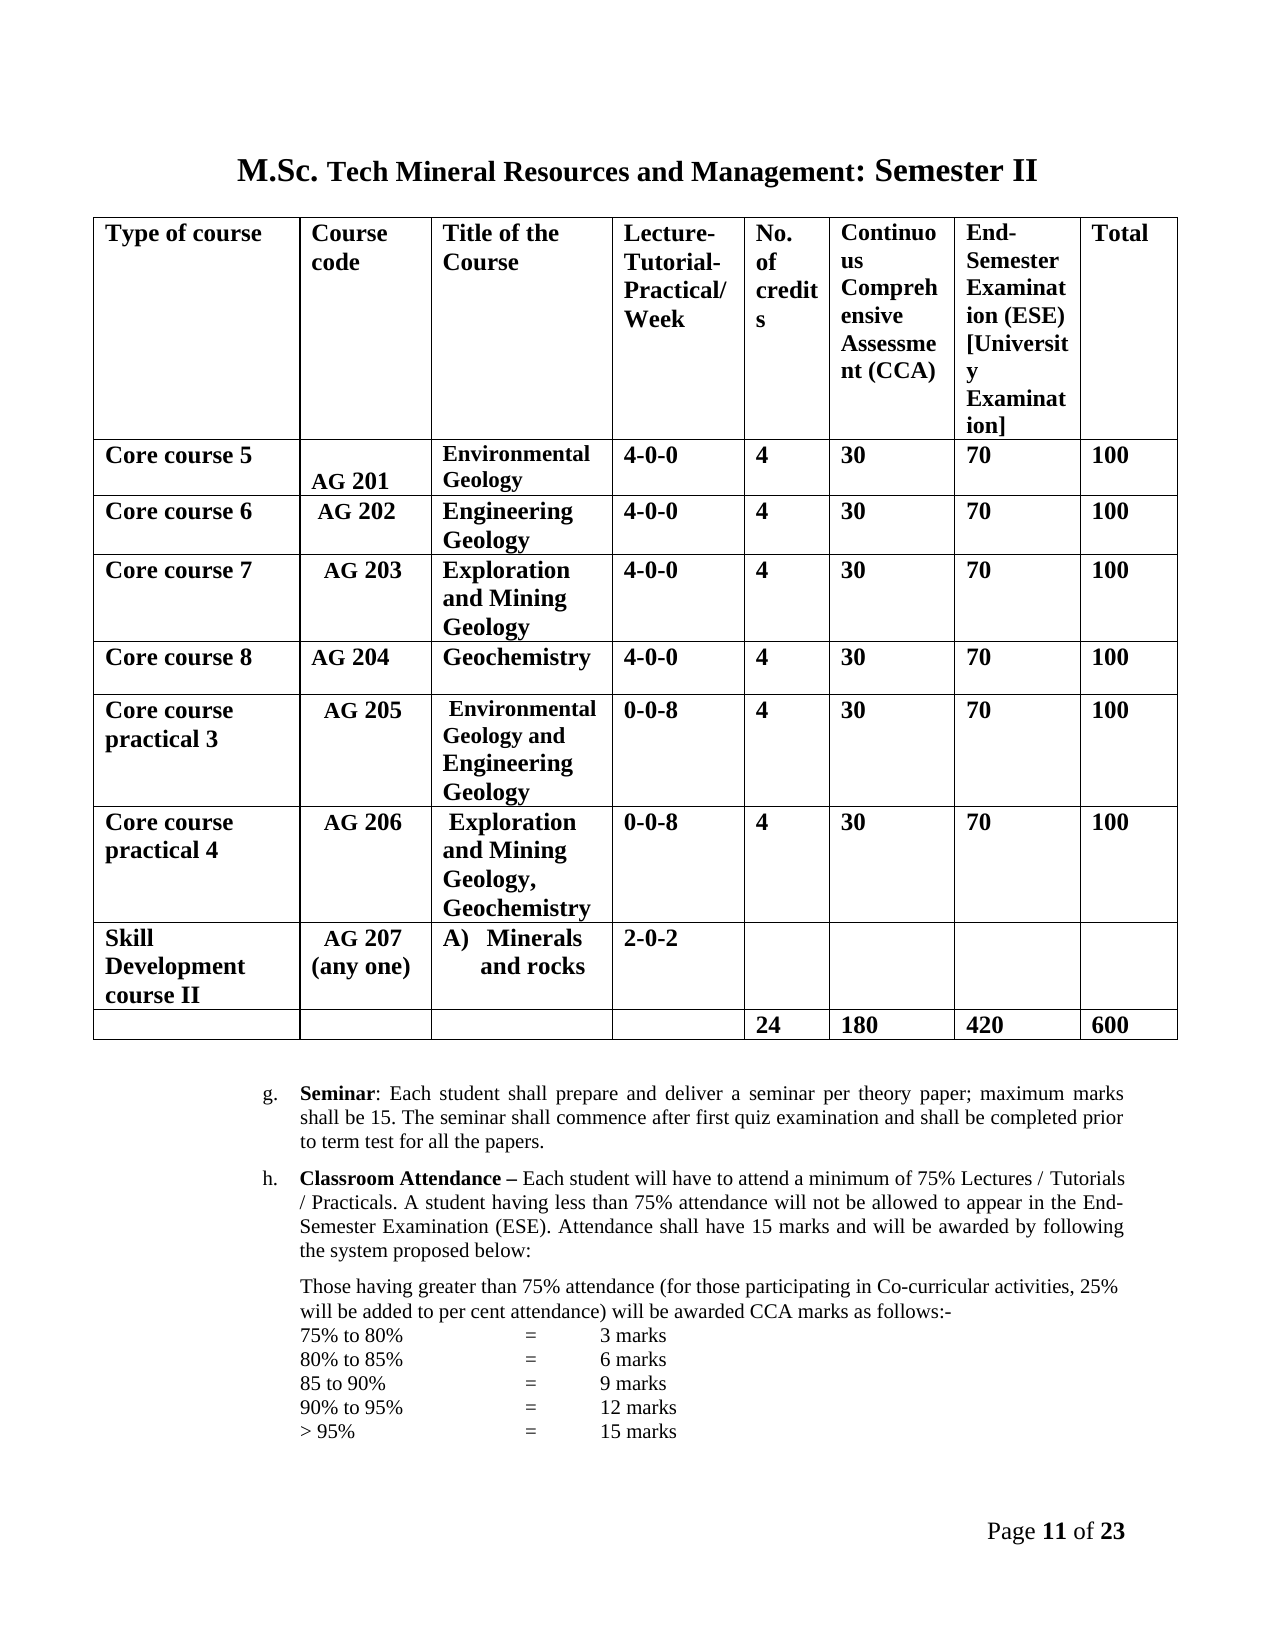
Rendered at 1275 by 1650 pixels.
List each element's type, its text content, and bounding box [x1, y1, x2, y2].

table_cell 180 [830, 1010, 954, 1039]
table_cell AG 204 [301, 642, 431, 694]
table_header Total [1081, 218, 1177, 439]
table_cell 420 [955, 1010, 1080, 1039]
table_cell [830, 923, 954, 1009]
text 75% to 80% = 3 marks [300, 1323, 1125, 1347]
table_cell 0-0-8 [613, 695, 744, 806]
table_cell Skill Development course II [94, 923, 299, 1009]
list Seminar: Each student shall prepare and deliver a seminar per theory paper; maximum marks shall be 15. The seminar shall commence after first quiz examination and shall be completed prior to term test for all the papers. [262, 1081, 1125, 1153]
table_cell AG 201 [301, 440, 431, 495]
table_cell 70 [955, 440, 1080, 495]
table_cell 100 [1081, 440, 1177, 495]
text ˃ 95% = 15 marks [225, 1419, 1125, 1443]
text 80% to 85% = 6 marks [300, 1347, 1125, 1371]
table_cell AG 205 [301, 695, 431, 806]
table_cell 70 [955, 496, 1080, 554]
table_cell 70 [955, 695, 1080, 806]
table_cell [94, 1010, 299, 1039]
table_cell Exploration and Mining Geology, Geochemistry [432, 807, 612, 922]
table_cell Engineering Geology [432, 496, 612, 554]
table_cell 70 [955, 555, 1080, 641]
text M.Sc. Tech Mineral Resources and Management: Semester II [150, 150, 1125, 188]
table_cell 30 [830, 555, 954, 641]
table_cell AG 202 [301, 496, 431, 554]
table_cell [1081, 923, 1177, 1009]
table_header Type of course [94, 218, 299, 439]
table_cell 24 [745, 1010, 829, 1039]
table_cell Core course 6 [94, 496, 299, 554]
table_cell 600 [1081, 1010, 1177, 1039]
table_cell 100 [1081, 807, 1177, 922]
table_cell 30 [830, 496, 954, 554]
table_header Lecture-Tutorial-Practical/Week [613, 218, 744, 439]
text 85 to 90% = 9 marks [300, 1371, 1125, 1395]
table_cell [955, 923, 1080, 1009]
table_cell Core course 8 [94, 642, 299, 694]
table_header Course code [301, 218, 431, 439]
table_header End-Semester Examination (ESE) [University Examination] [955, 218, 1080, 439]
table_cell AG 207 (any one) [301, 923, 431, 1009]
table_cell Core course 7 [94, 555, 299, 641]
table_cell Core course practical 3 [94, 695, 299, 806]
table_cell Core course 5 [94, 440, 299, 495]
table_cell 4 [745, 440, 829, 495]
table_cell 100 [1081, 496, 1177, 554]
table_cell 30 [830, 807, 954, 922]
table_cell 100 [1081, 555, 1177, 641]
table_cell 70 [955, 642, 1080, 694]
table_cell AG 203 [301, 555, 431, 641]
table_cell 100 [1081, 642, 1177, 694]
table_cell 30 [830, 642, 954, 694]
table_cell [301, 1010, 431, 1039]
table_cell 70 [955, 807, 1080, 922]
table_cell Geochemistry [432, 642, 612, 694]
table_cell [432, 1010, 612, 1039]
table_cell 4-0-0 [613, 555, 744, 641]
table_cell 30 [830, 440, 954, 495]
table_cell [613, 1010, 744, 1039]
table_cell Exploration and Mining Geology [432, 555, 612, 641]
table_cell 100 [1081, 695, 1177, 806]
text 90% to 95% = 12 marks [300, 1395, 1125, 1419]
list Classroom Attendance – Each student will have to attend a minimum of 75% Lectures / Tutorials / Practicals. A student having less than 75% attendance will not be allowed to appear in the End-Semester Examination (ESE). Attendance shall have 15 marks and will be awarded by following the system proposed below: [262, 1166, 1125, 1262]
table_cell Environmental Geology and Engineering Geology [432, 695, 612, 806]
table_cell 4 [745, 642, 829, 694]
table_header Title of the Course [432, 218, 612, 439]
table_cell 4 [745, 496, 829, 554]
table_cell 4 [745, 555, 829, 641]
table_cell 4-0-0 [613, 496, 744, 554]
table_header Continuous Comprehensive Assessment (CCA) [830, 218, 954, 439]
text Those having greater than 75% attendance (for those participating in Co-curricular activities, 25% will be added to per cent attendance) will be awarded CCA marks as follows:- [300, 1274, 1125, 1323]
table_header No. of credits [745, 218, 829, 439]
table_cell 30 [830, 695, 954, 806]
table_cell 4 [745, 807, 829, 922]
table_cell Core course practical 4 [94, 807, 299, 922]
table_cell 2-0-2 [613, 923, 744, 1009]
table_cell Minerals and rocks [432, 923, 612, 1009]
table_cell 4 [745, 695, 829, 806]
table_cell 4-0-0 [613, 642, 744, 694]
table_cell 4-0-0 [613, 440, 744, 495]
table_cell 0-0-8 [613, 807, 744, 922]
table_cell [745, 923, 829, 1009]
table_cell AG 206 [301, 807, 431, 922]
table_cell Environmental Geology [432, 440, 612, 495]
